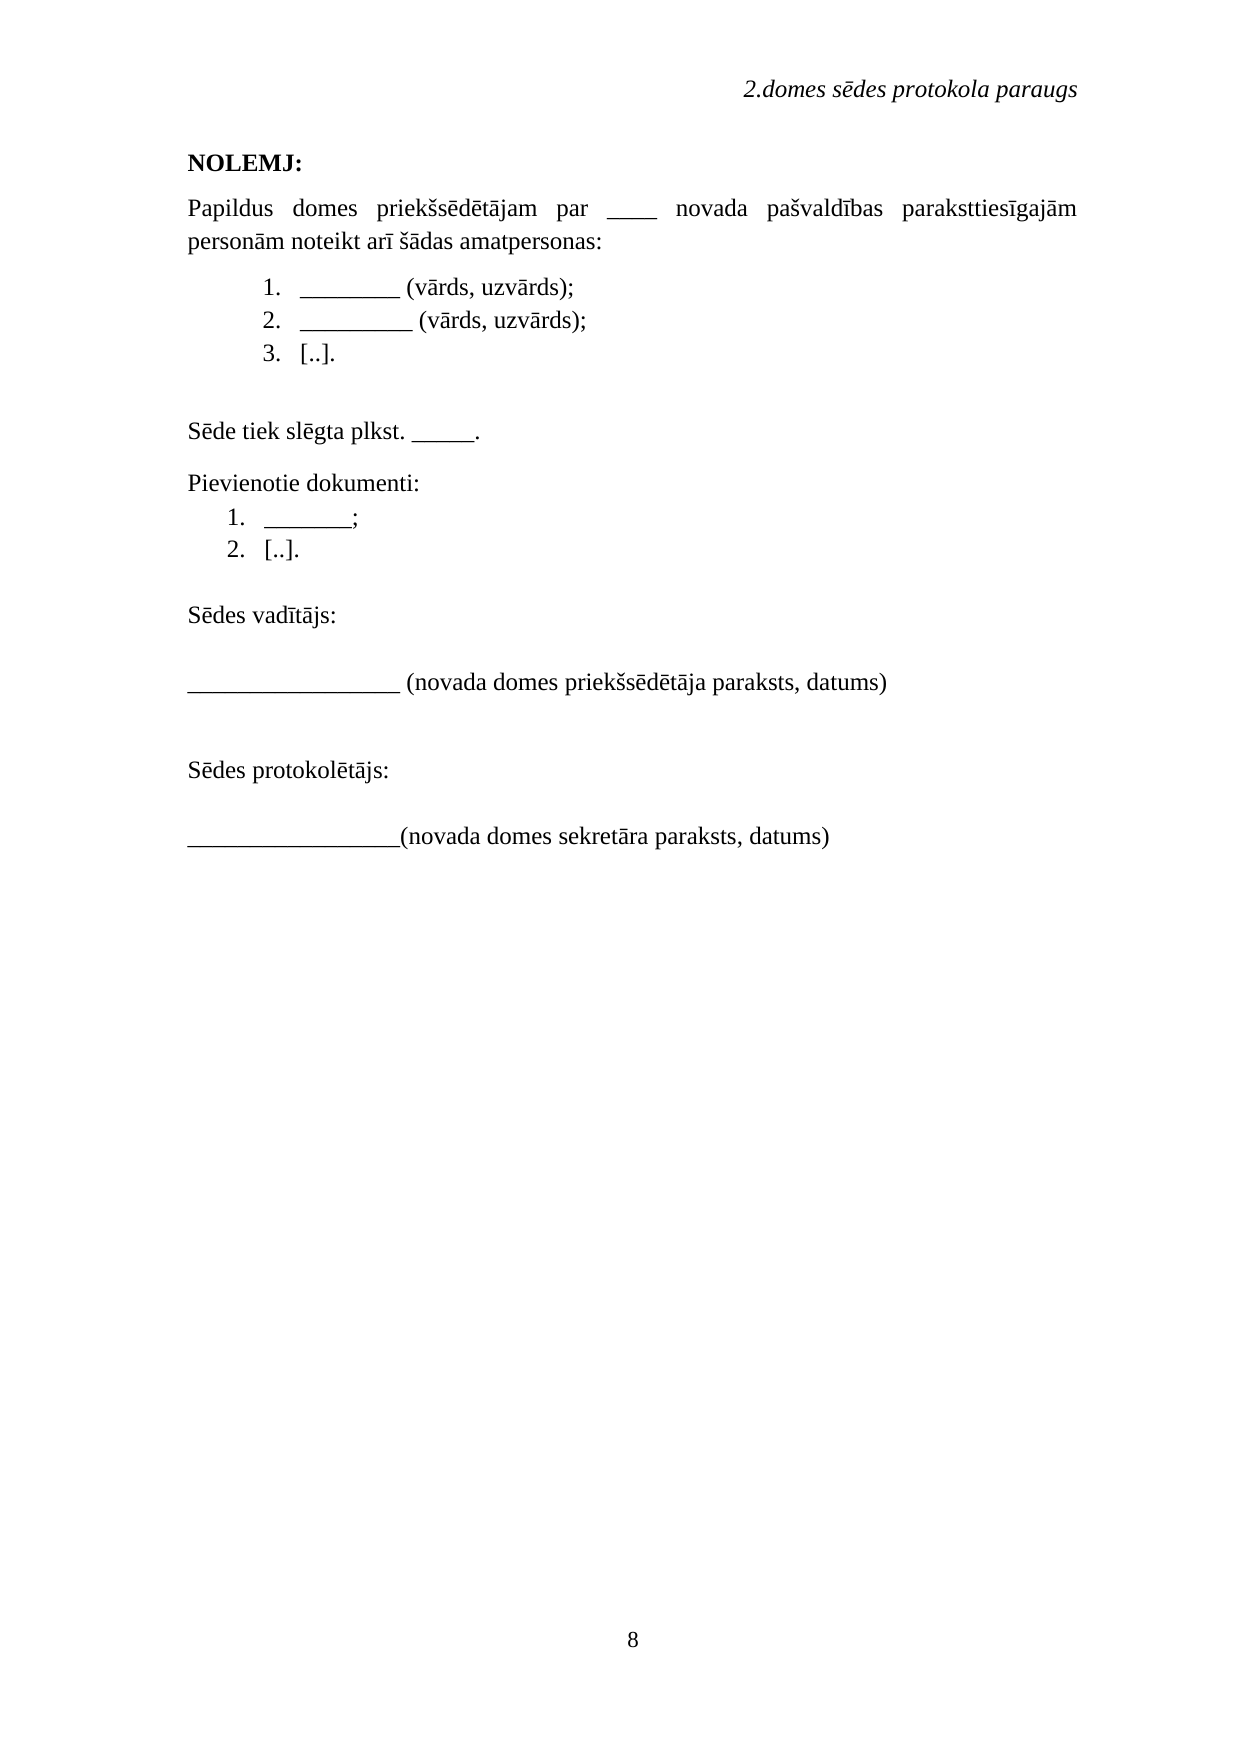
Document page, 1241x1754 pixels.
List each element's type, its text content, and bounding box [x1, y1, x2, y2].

text NOLEMJ: [187, 148, 1078, 176]
text Pievienotie dokumenti: [187, 468, 1078, 497]
text Sēde tiek slēgta plkst. _____. [187, 416, 1078, 445]
list [..]. [262, 338, 1078, 367]
list _________ (vārds, uzvārds); [262, 305, 1078, 333]
text Sēdes vadītājs: [187, 601, 1078, 629]
list _______; [227, 502, 1078, 530]
text _________________ (novada domes priekšsēdētāja paraksts, datums) [187, 667, 1078, 695]
list [..]. [227, 534, 1078, 563]
list ________ (vārds, uzvārds); [262, 272, 1078, 301]
text Papildus domes priekšsēdētājam par ____ novada pašvaldības paraksttiesīgajām personām noteikt arī šādas amatpersonas: [187, 193, 1078, 255]
text Sēdes protokolētājs: [187, 755, 1078, 783]
text _________________(novada domes sekretāra paraksts, datums) [187, 821, 1078, 849]
